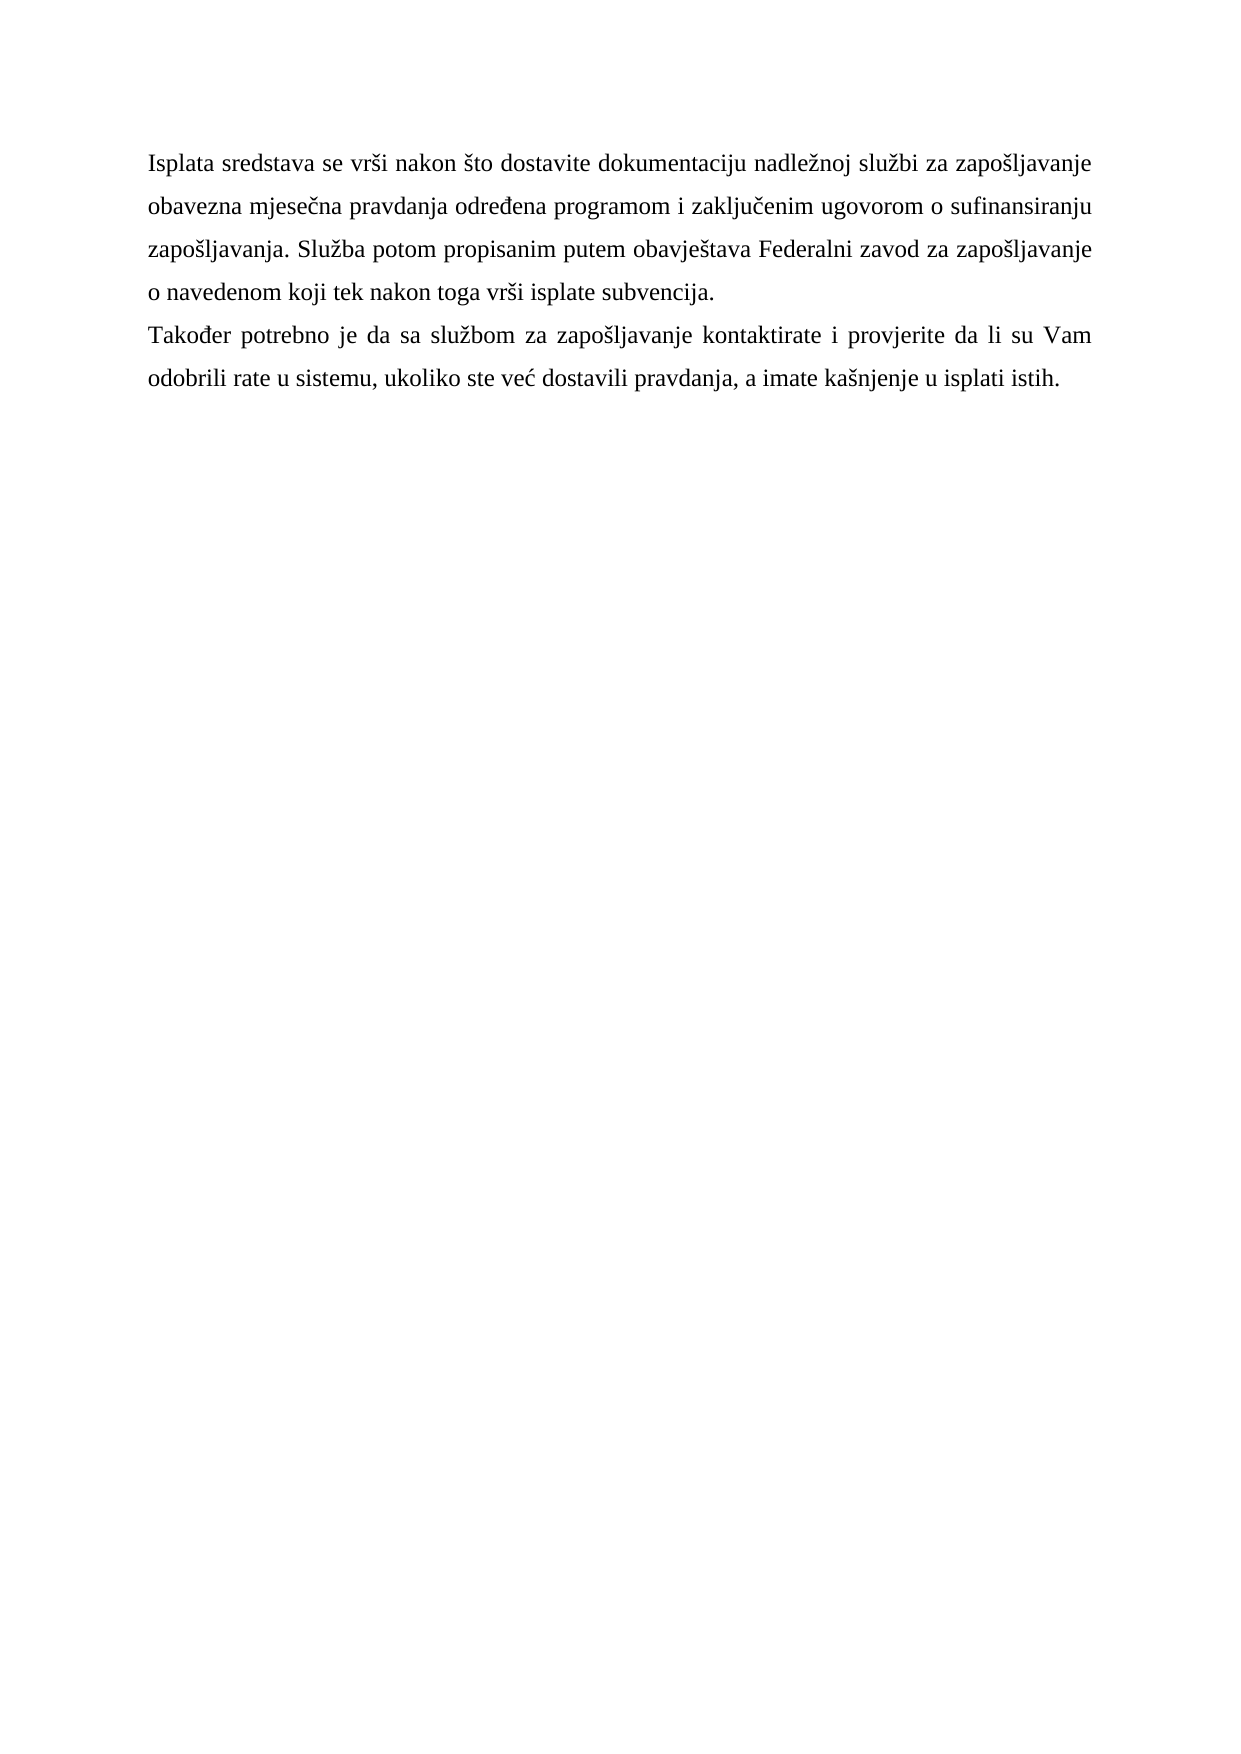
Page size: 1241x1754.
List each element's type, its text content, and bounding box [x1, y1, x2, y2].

text Također potrebno je da sa službom za zapošljavanje kontaktirate i provjerite da li su Vam odobrili rate u sistemu, ukoliko ste već dostavili pravdanja, a imate kašnjenje u isplati istih. [148, 320, 1093, 392]
text Isplata sredstava se vrši nakon što dostavite dokumentaciju nadležnoj službi za zapošljavanje obavezna mjesečna pravdanja određena programom i zaključenim ugovorom o sufinansiranju zapošljavanja. Služba potom propisanim putem obavještava Federalni zavod za zapošljavanje o navedenom koji tek nakon toga vrši isplate subvencija. [148, 148, 1093, 306]
